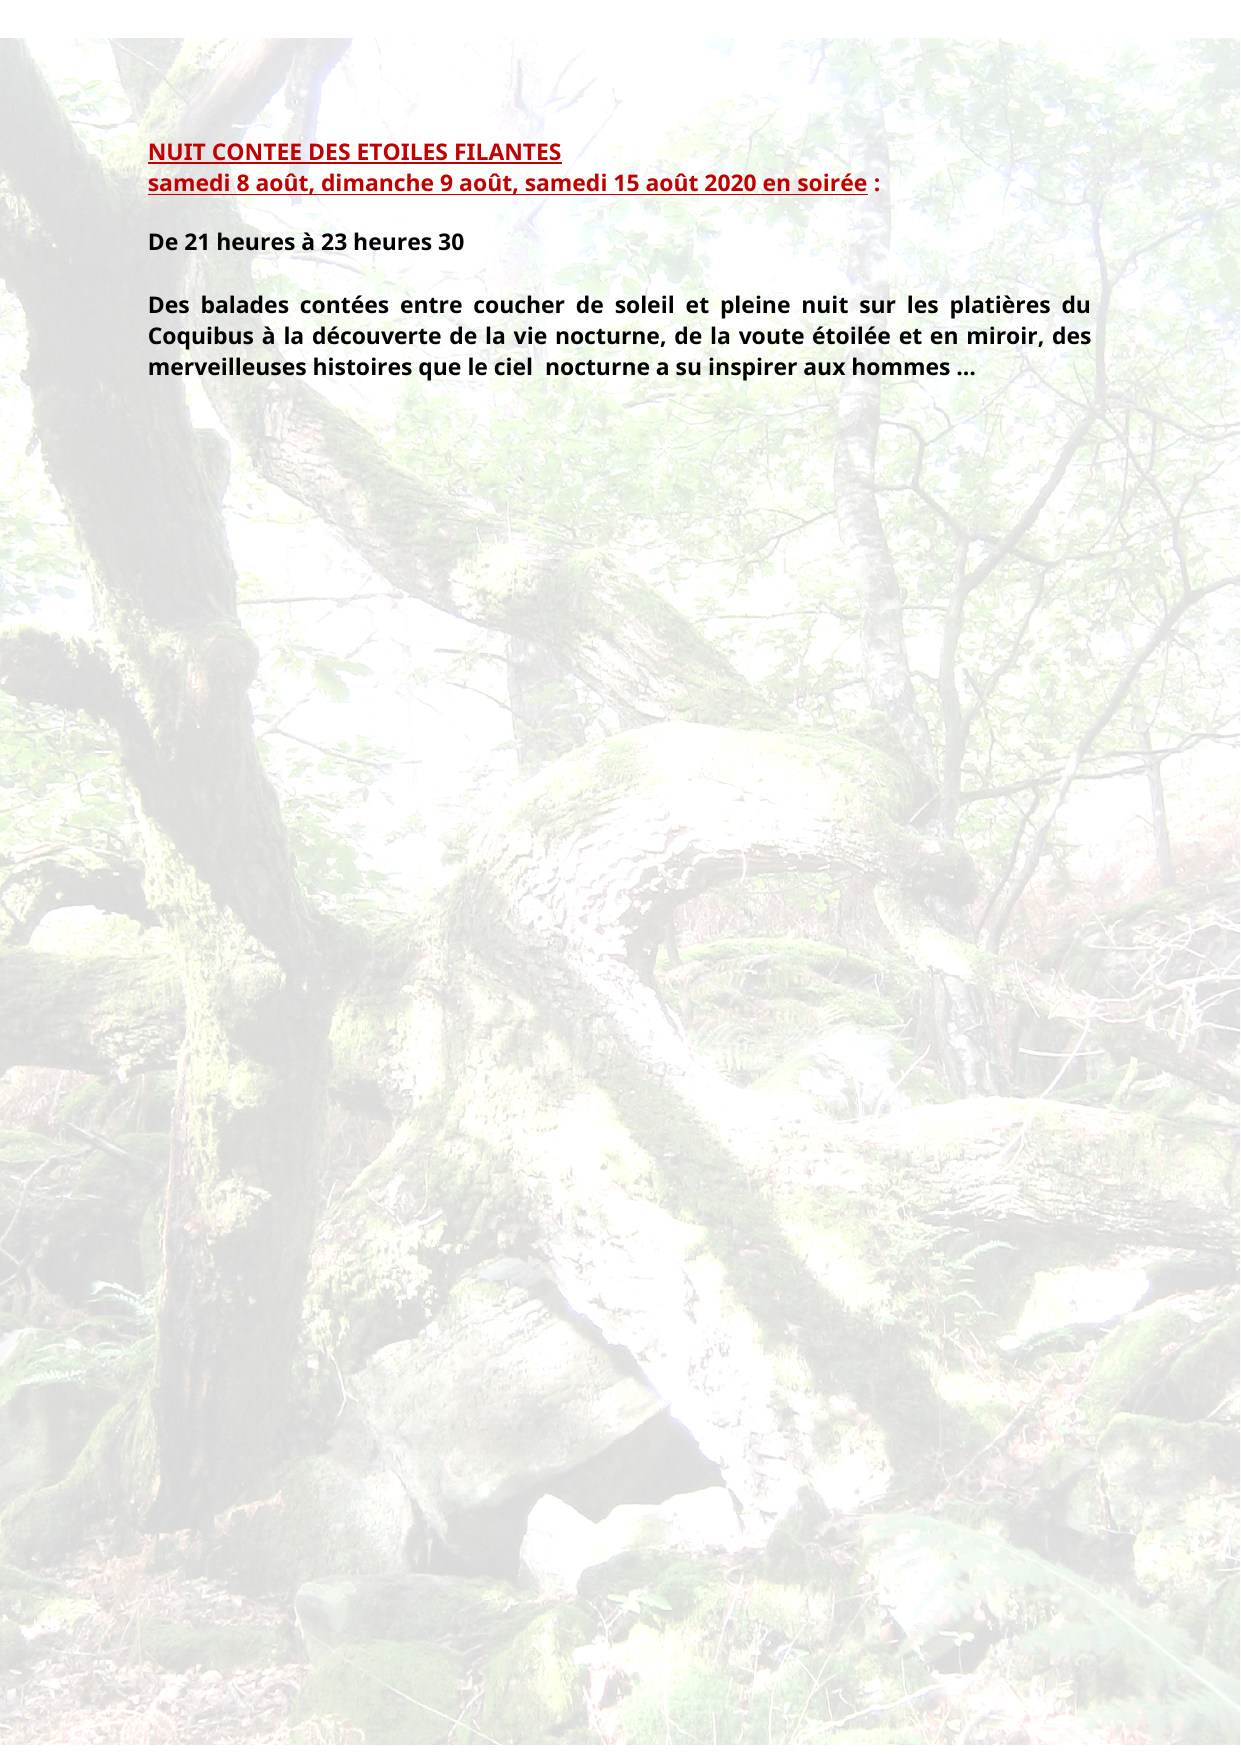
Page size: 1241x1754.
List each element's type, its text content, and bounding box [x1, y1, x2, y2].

text samedi 8 août, dimanche 9 août, samedi 15 août 2020 en soirée : [148, 167, 1092, 198]
text Des balades contées entre coucher de soleil et pleine nuit sur les platières du Coquibus à la découverte de la vie nocturne, de la voute étoilée et en miroir, des merveilleuses histoires que le ciel nocturne a su inspirer aux hommes … [148, 289, 1092, 383]
text NUIT CONTEE DES ETOILES FILANTES [148, 136, 1092, 167]
text De 21 heures à 23 heures 30 [148, 226, 1092, 258]
